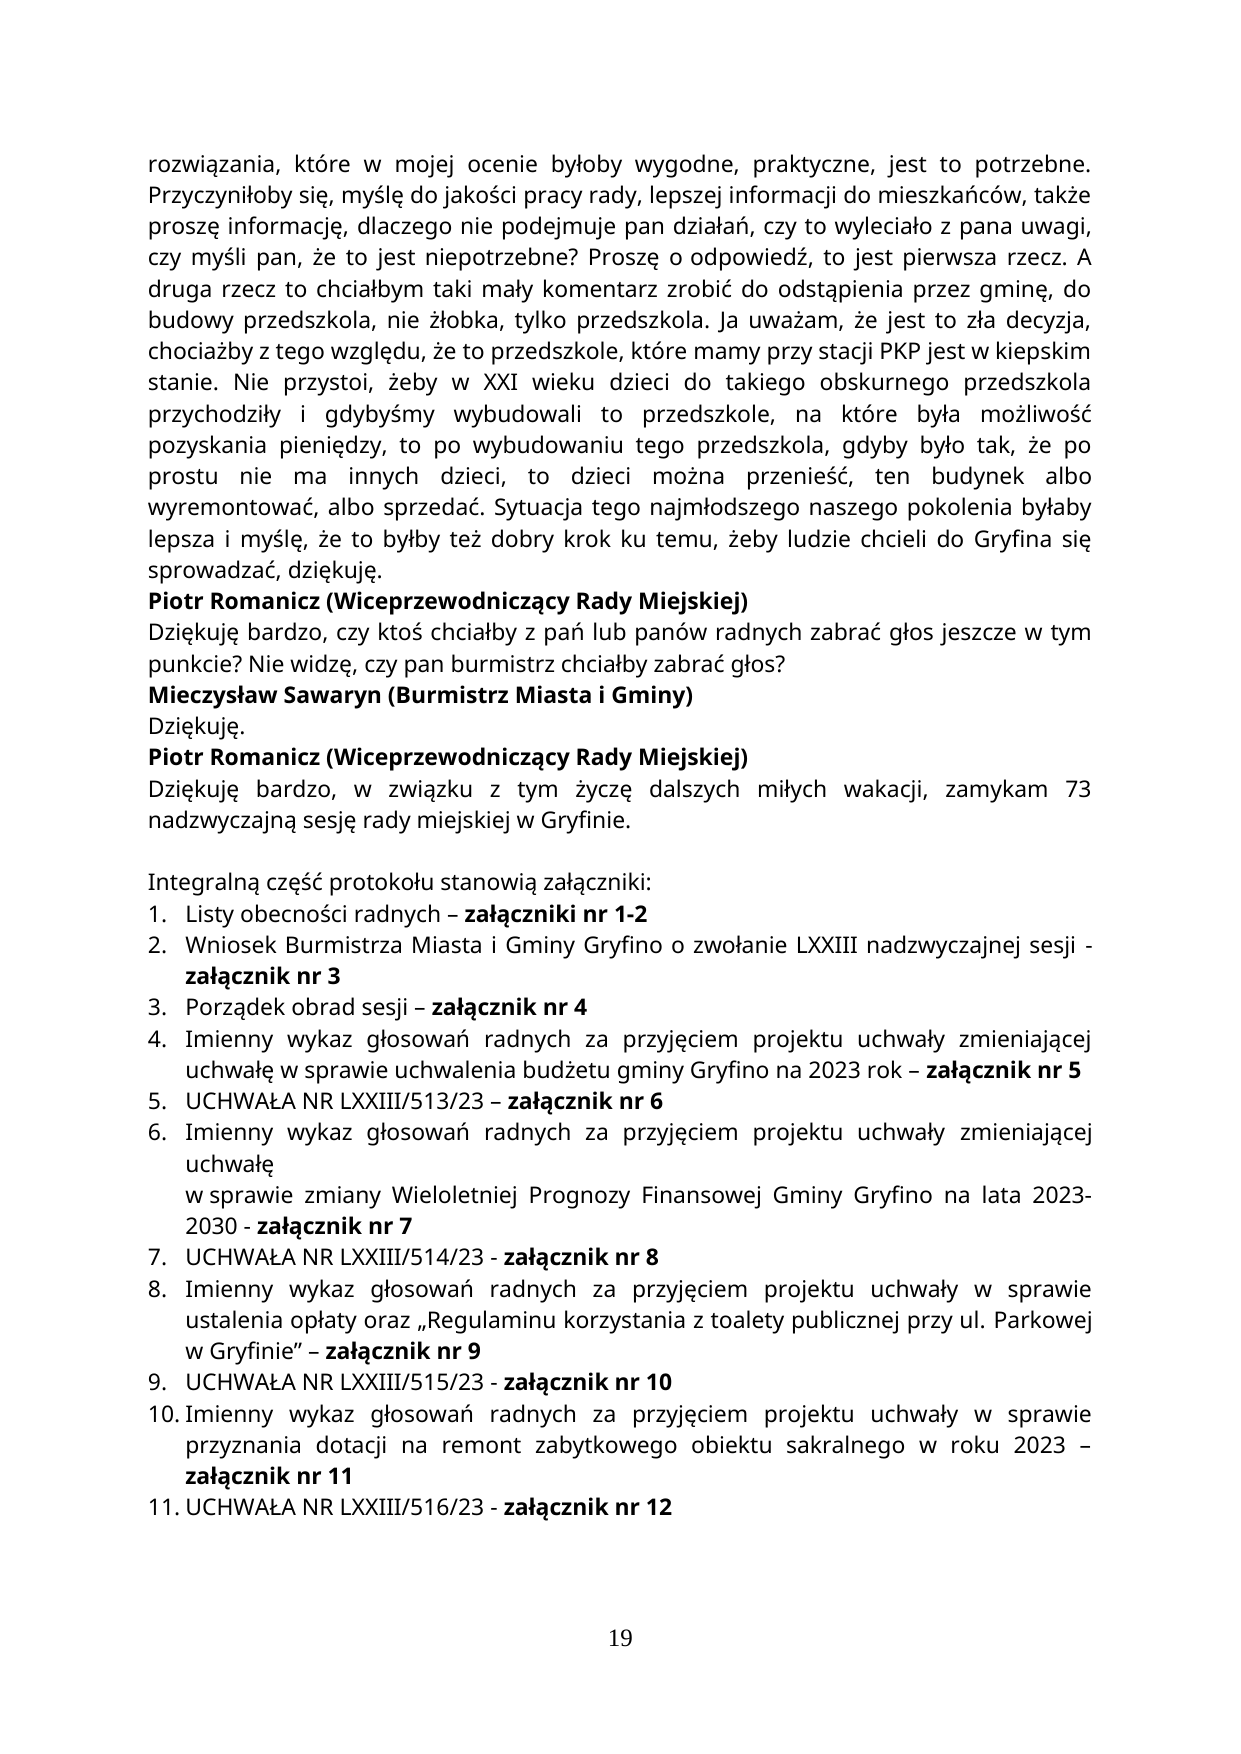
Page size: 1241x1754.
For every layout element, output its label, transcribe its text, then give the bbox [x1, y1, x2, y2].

list UCHWAŁA NR LXXIII/513/23 – załącznik nr 6 [148, 1085, 1093, 1116]
list Imienny wykaz głosowań radnych za przyjęciem projektu uchwały zmieniającej uchwałę w sprawie uchwalenia budżetu gminy Gryfino na 2023 rok – załącznik nr 5 [148, 1023, 1093, 1085]
list UCHWAŁA NR LXXIII/516/23 - załącznik nr 12 [148, 1491, 1093, 1523]
text Mieczysław Sawaryn (Burmistrz Miasta i Gminy) [148, 679, 1093, 710]
list Porządek obrad sesji – załącznik nr 4 [148, 991, 1093, 1023]
text Dziękuję bardzo, w związku z tym życzę dalszych miłych wakacji, zamykam 73 nadzwyczajną sesję rady miejskiej w Gryfinie. [148, 773, 1093, 835]
text Piotr Romanicz (Wiceprzewodniczący Rady Miejskiej) [148, 585, 1093, 616]
list UCHWAŁA NR LXXIII/515/23 - załącznik nr 10 [148, 1366, 1093, 1398]
list Listy obecności radnych – załączniki nr 1-2 [148, 898, 1093, 929]
list Imienny wykaz głosowań radnych za przyjęciem projektu uchwały w sprawie ustalenia opłaty oraz „Regulaminu korzystania z toalety publicznej przy ul. Parkowej w Gryfinie” – załącznik nr 9 [148, 1273, 1093, 1366]
text Integralną część protokołu stanowią załączniki: [148, 866, 1093, 898]
text Piotr Romanicz (Wiceprzewodniczący Rady Miejskiej) [148, 741, 1093, 773]
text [148, 148, 1093, 585]
text Dziękuję. [148, 710, 1093, 741]
text w sprawie zmiany Wieloletniej Prognozy Finansowej Gminy Gryfino na lata 2023-2030 - załącznik nr 7 [185, 1179, 1093, 1241]
list Wniosek Burmistrza Miasta i Gminy Gryfino o zwołanie LXXIII nadzwyczajnej sesji - załącznik nr 3 [148, 929, 1093, 991]
list Imienny wykaz głosowań radnych za przyjęciem projektu uchwały w sprawie przyznania dotacji na remont zabytkowego obiektu sakralnego w roku 2023 – załącznik nr 11 [148, 1398, 1093, 1491]
list Imienny wykaz głosowań radnych za przyjęciem projektu uchwały zmieniającej uchwałę [148, 1116, 1093, 1179]
list UCHWAŁA NR LXXIII/514/23 - załącznik nr 8 [148, 1241, 1093, 1273]
text Dziękuję bardzo, czy ktoś chciałby z pań lub panów radnych zabrać głos jeszcze w tym punkcie? Nie widzę, czy pan burmistrz chciałby zabrać głos? [148, 616, 1093, 679]
